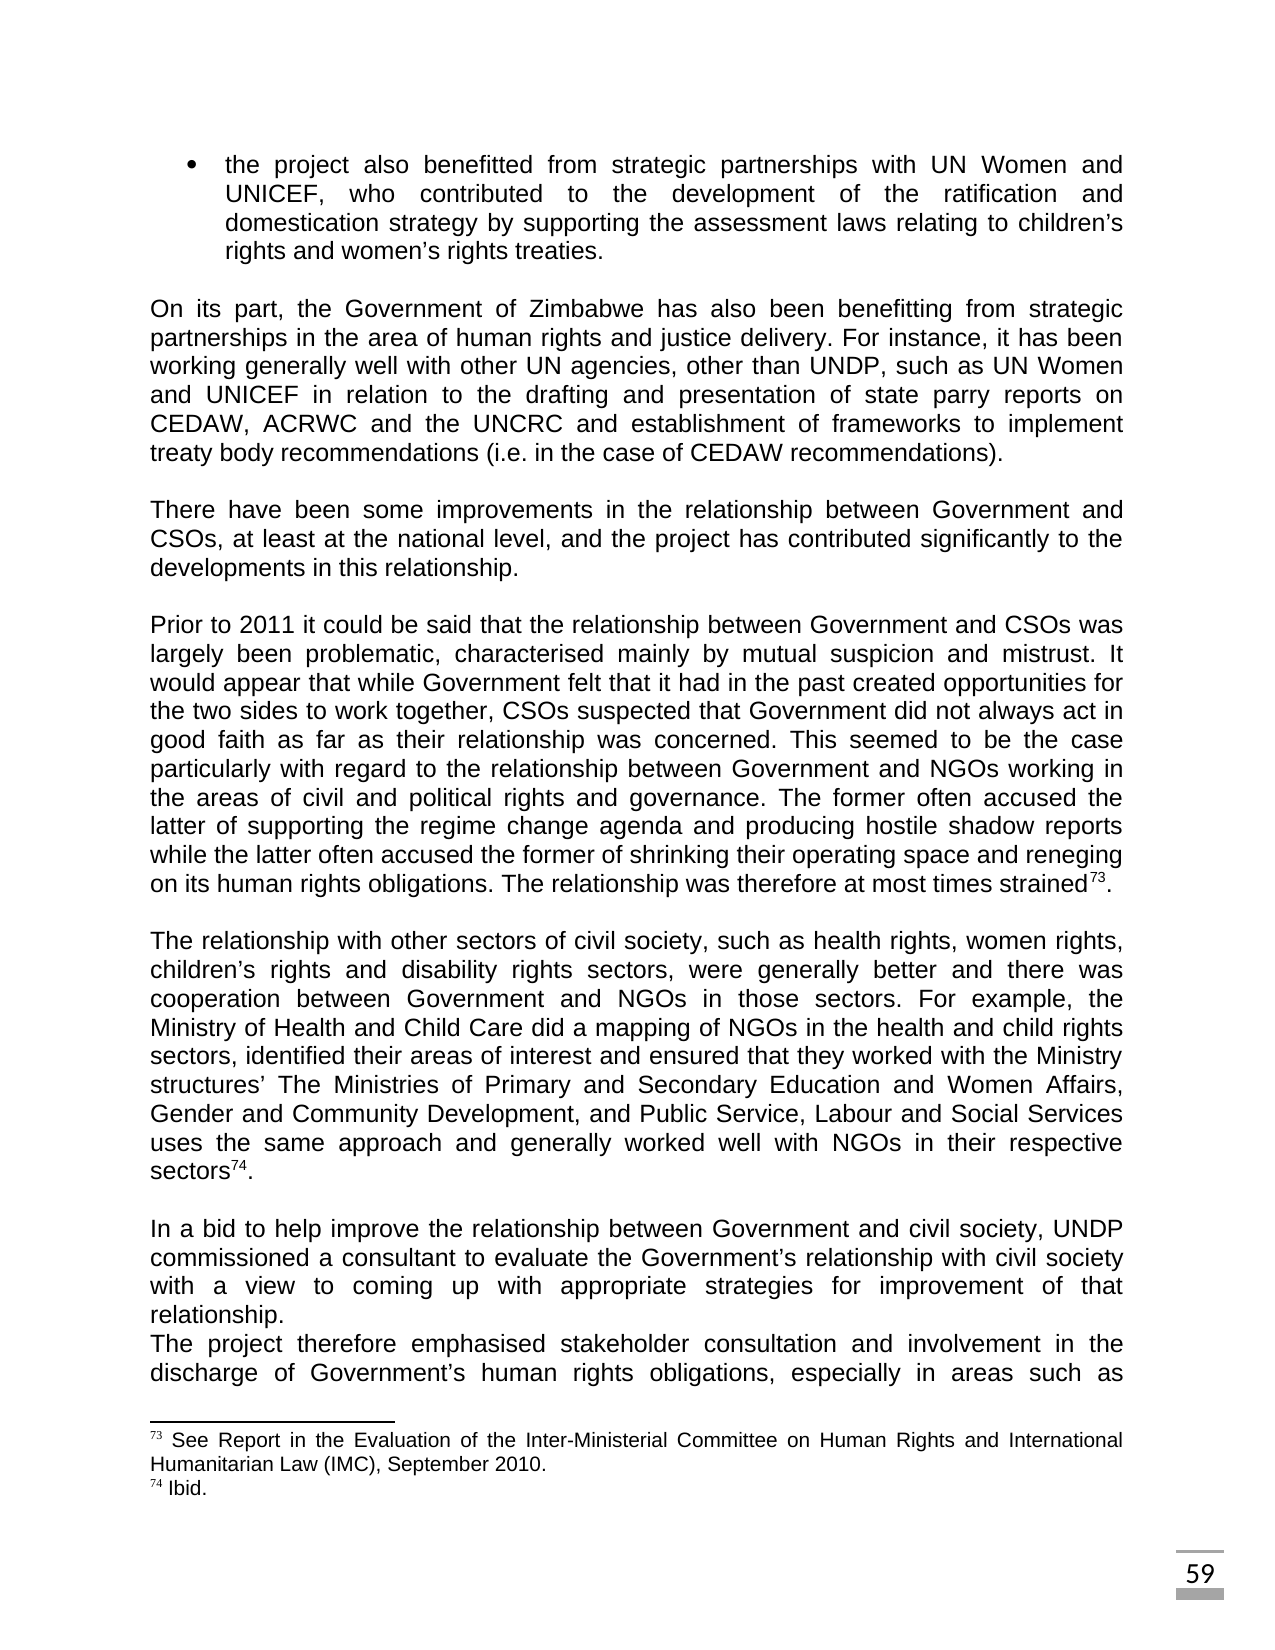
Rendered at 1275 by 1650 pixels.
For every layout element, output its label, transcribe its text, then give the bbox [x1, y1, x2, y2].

text There have been some improvements in the relationship between Government and CSOs, at least at the national level, and the project has contributed significantly to the developments in this relationship. [150, 495, 1125, 581]
list the project also benefitted from strategic partnerships with UN Women and UNICEF, who contributed to the development of the ratification and domestication strategy by supporting the assessment laws relating to children’s rights and women’s rights treaties. [187, 150, 1125, 265]
text The relationship with other sectors of civil society, such as health rights, women rights, children’s rights and disability rights sectors, were generally better and there was cooperation between Government and NGOs in those sectors. For example, the Ministry of Health and Child Care did a mapping of NGOs in the health and child rights sectors, identified their areas of interest and ensured that they worked with the Ministry structures’ The Ministries of Primary and Secondary Education and Women Affairs, Gender and Community Development, and Public Service, Labour and Social Services uses the same approach and generally worked well with NGOs in their respective sectors. [150, 926, 1125, 1185]
text Prior to 2011 it could be said that the relationship between Government and CSOs was largely been problematic, characterised mainly by mutual suspicion and mistrust. It would appear that while Government felt that it had in the past created opportunities for the two sides to work together, CSOs suspected that Government did not always act in good faith as far as their relationship was concerned. This seemed to be the case particularly with regard to the relationship between Government and NGOs working in the areas of civil and political rights and governance. The former often accused the latter of supporting the regime change agenda and producing hostile shadow reports while the latter often accused the former of shrinking their operating space and reneging on its human rights obligations. The relationship was therefore at most times strained. [150, 610, 1125, 898]
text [150, 1329, 1125, 1386]
text On its part, the Government of Zimbabwe has also been benefitting from strategic partnerships in the area of human rights and justice delivery. For instance, it has been working generally well with other UN agencies, other than UNDP, such as UN Women and UNICEF in relation to the drafting and presentation of state parry reports on CEDAW, ACRWC and the UNCRC and establishment of frameworks to implement treaty body recommendations (i.e. in the case of CEDAW recommendations). [150, 294, 1125, 466]
text In a bid to help improve the relationship between Government and civil society, UNDP commissioned a consultant to evaluate the Government’s relationship with civil society with a view to coming up with appropriate strategies for improvement of that relationship. [150, 1214, 1125, 1329]
